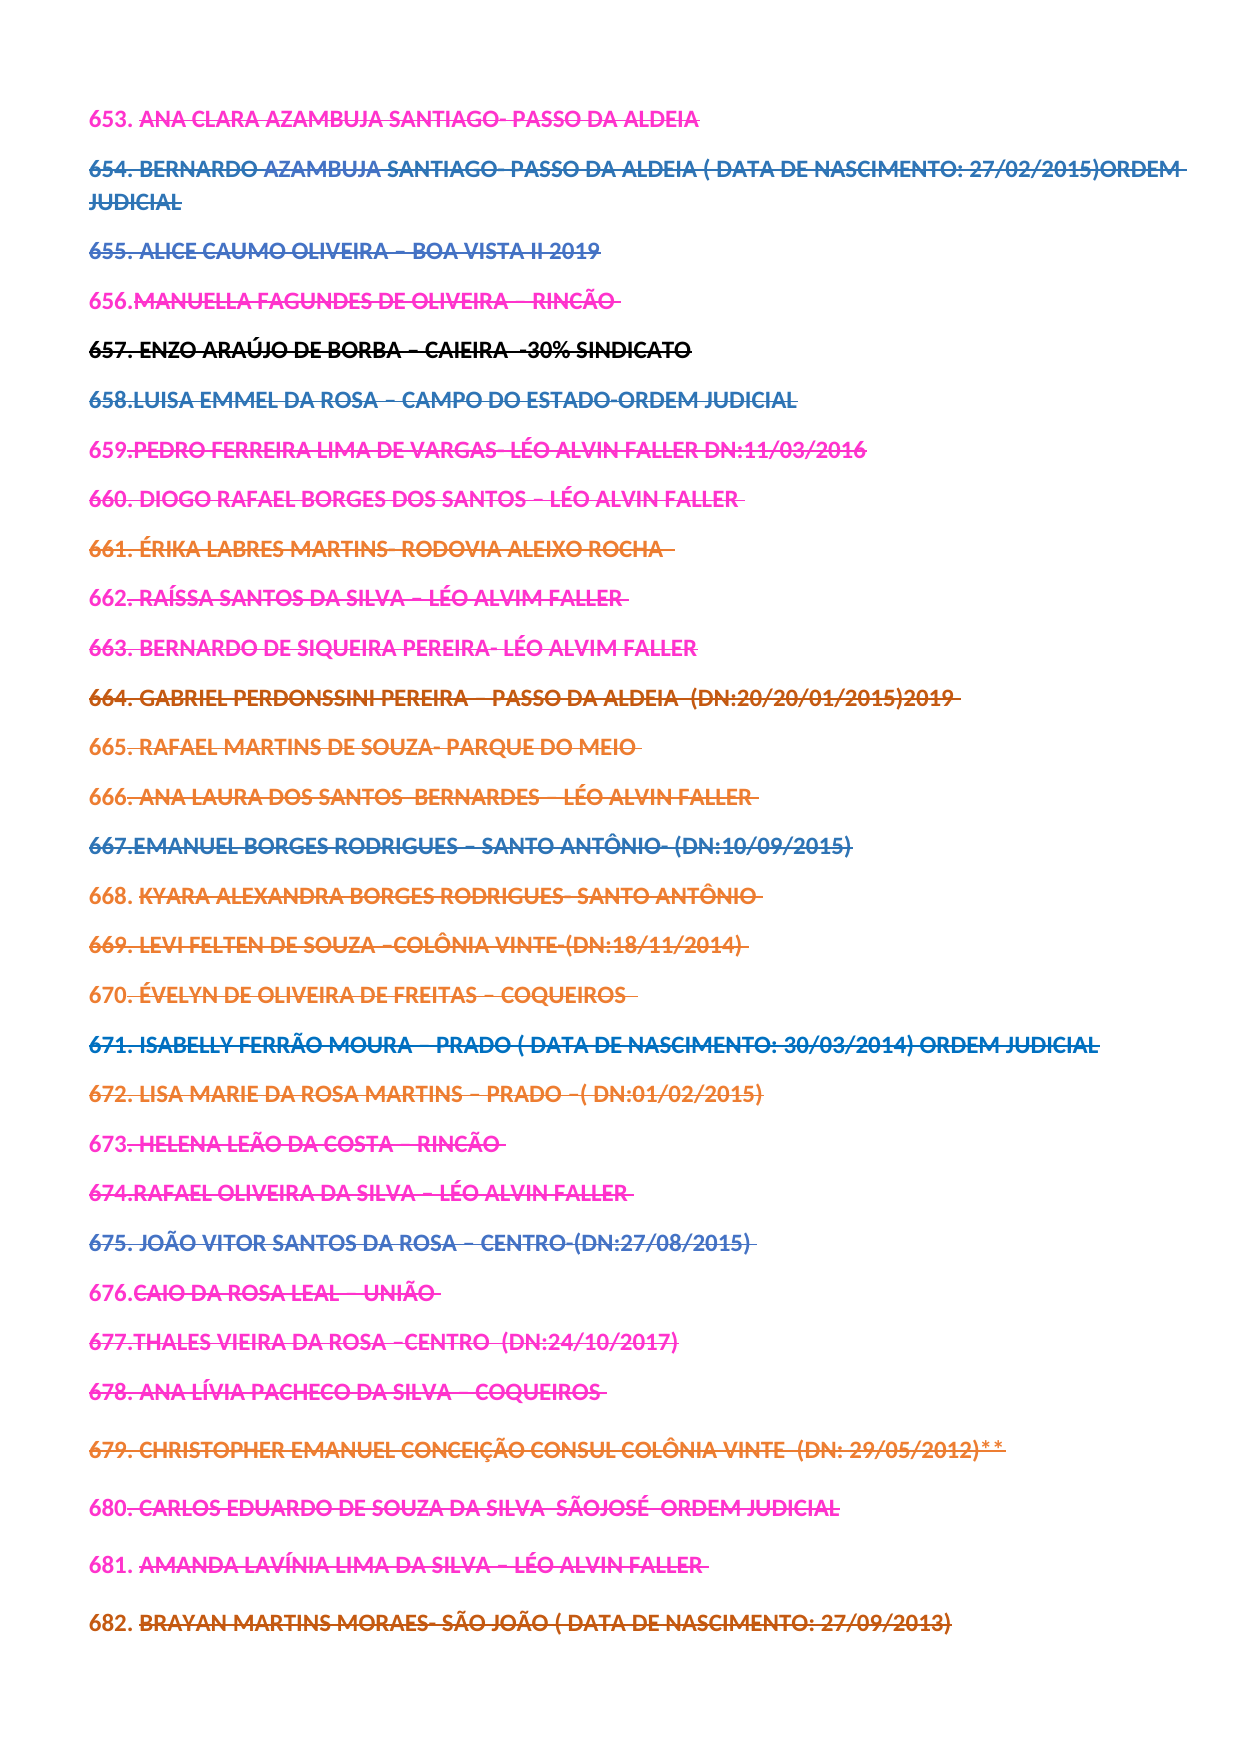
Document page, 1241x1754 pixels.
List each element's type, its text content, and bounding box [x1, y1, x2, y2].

text 668. KYARA ALEXANDRA BORGES RODRIGUES- SANTO ANTÔNIO [89, 880, 1196, 911]
text 669. LEVI FELTEN DE SOUZA –COLÔNIA VINTE-(DN:18/11/2014) [89, 930, 1196, 960]
text 655. ALICE CAUMO OLIVEIRA – BOA VISTA II 2019 [89, 236, 1196, 266]
text 662. RAÍSSA SANTOS DA SILVA – LÉO ALVIM FALLER [89, 583, 1196, 613]
text 666. ANA LAURA DOS SANTOS BERNARDES – LÉO ALVIN FALLER [89, 781, 1196, 811]
text 681. AMANDA LAVÍNIA LIMA DA SILVA – LÉO ALVIN FALLER [89, 1550, 1196, 1580]
text 660. DIOGO RAFAEL BORGES DOS SANTOS – LÉO ALVIN FALLER [89, 483, 1196, 514]
text 656.MANUELLA FAGUNDES DE OLIVEIRA – RINCÃO [89, 285, 1196, 316]
text 671. ISABELLY FERRÃO MOURA – PRADO ( DATA DE NASCIMENTO: 30/03/2014) ORDEM JUDICIAL [89, 1029, 1196, 1059]
text 659.PEDRO FERREIRA LIMA DE VARGAS- LÉO ALVIN FALLER DN:11/03/2016 [89, 434, 1196, 464]
text 667.EMANUEL BORGES RODRIGUES – SANTO ANTÔNIO- (DN:10/09/2015) [89, 831, 1196, 861]
text 672. LISA MARIE DA ROSA MARTINS – PRADO –( DN:01/02/2015) [89, 1078, 1196, 1109]
text 653. ANA CLARA AZAMBUJA SANTIAGO- PASSO DA ALDEIA [89, 103, 1196, 134]
text 677.THALES VIEIRA DA ROSA –CENTRO (DN:24/10/2017) [89, 1326, 1196, 1357]
text 665. RAFAEL MARTINS DE SOUZA- PARQUE DO MEIO [89, 731, 1196, 762]
text 673. HELENA LEÃO DA COSTA – RINCÃO [89, 1128, 1196, 1158]
text 658.LUISA EMMEL DA ROSA – CAMPO DO ESTADO-ORDEM JUDICIAL [89, 384, 1196, 415]
text 657. ENZO ARAÚJO DE BORBA – CAIEIRA -30% SINDICATO [89, 335, 1196, 365]
text 678. ANA LÍVIA PACHECO DA SILVA – COQUEIROS [89, 1376, 1196, 1406]
text 676.CAIO DA ROSA LEAL – UNIÃO [89, 1277, 1196, 1307]
text 663. BERNARDO DE SIQUEIRA PEREIRA- LÉO ALVIM FALLER [89, 632, 1196, 663]
text 675. JOÃO VITOR SANTOS DA ROSA – CENTRO-(DN:27/08/2015) [89, 1227, 1196, 1258]
text 670. ÉVELYN DE OLIVEIRA DE FREITAS – COQUEIROS [89, 979, 1196, 1010]
text 674.RAFAEL OLIVEIRA DA SILVA – LÉO ALVIN FALLER [89, 1178, 1196, 1208]
text 664. GABRIEL PERDONSSINI PEREIRA – PASSO DA ALDEIA (DN:20/20/01/2015)2019 [89, 682, 1196, 712]
text 654. BERNARDO AZAMBUJA SANTIAGO- PASSO DA ALDEIA ( DATA DE NASCIMENTO: 27/02/2015)ORDEM JUDICIAL [89, 153, 1196, 216]
text 680. CARLOS EDUARDO DE SOUZA DA SILVA SÃOJOSÉ ORDEM JUDICIAL [89, 1492, 1196, 1522]
text 661. ÉRIKA LABRES MARTINS- RODOVIA ALEIXO ROCHA [89, 533, 1196, 563]
text 679. CHRISTOPHER EMANUEL CONCEIÇÃO CONSUL COLÔNIA VINTE (DN: 29/05/2012)** [89, 1434, 1196, 1464]
text 682. BRAYAN MARTINS MORAES- SÃO JOÃO ( DATA DE NASCIMENTO: 27/09/2013) [89, 1608, 1196, 1638]
